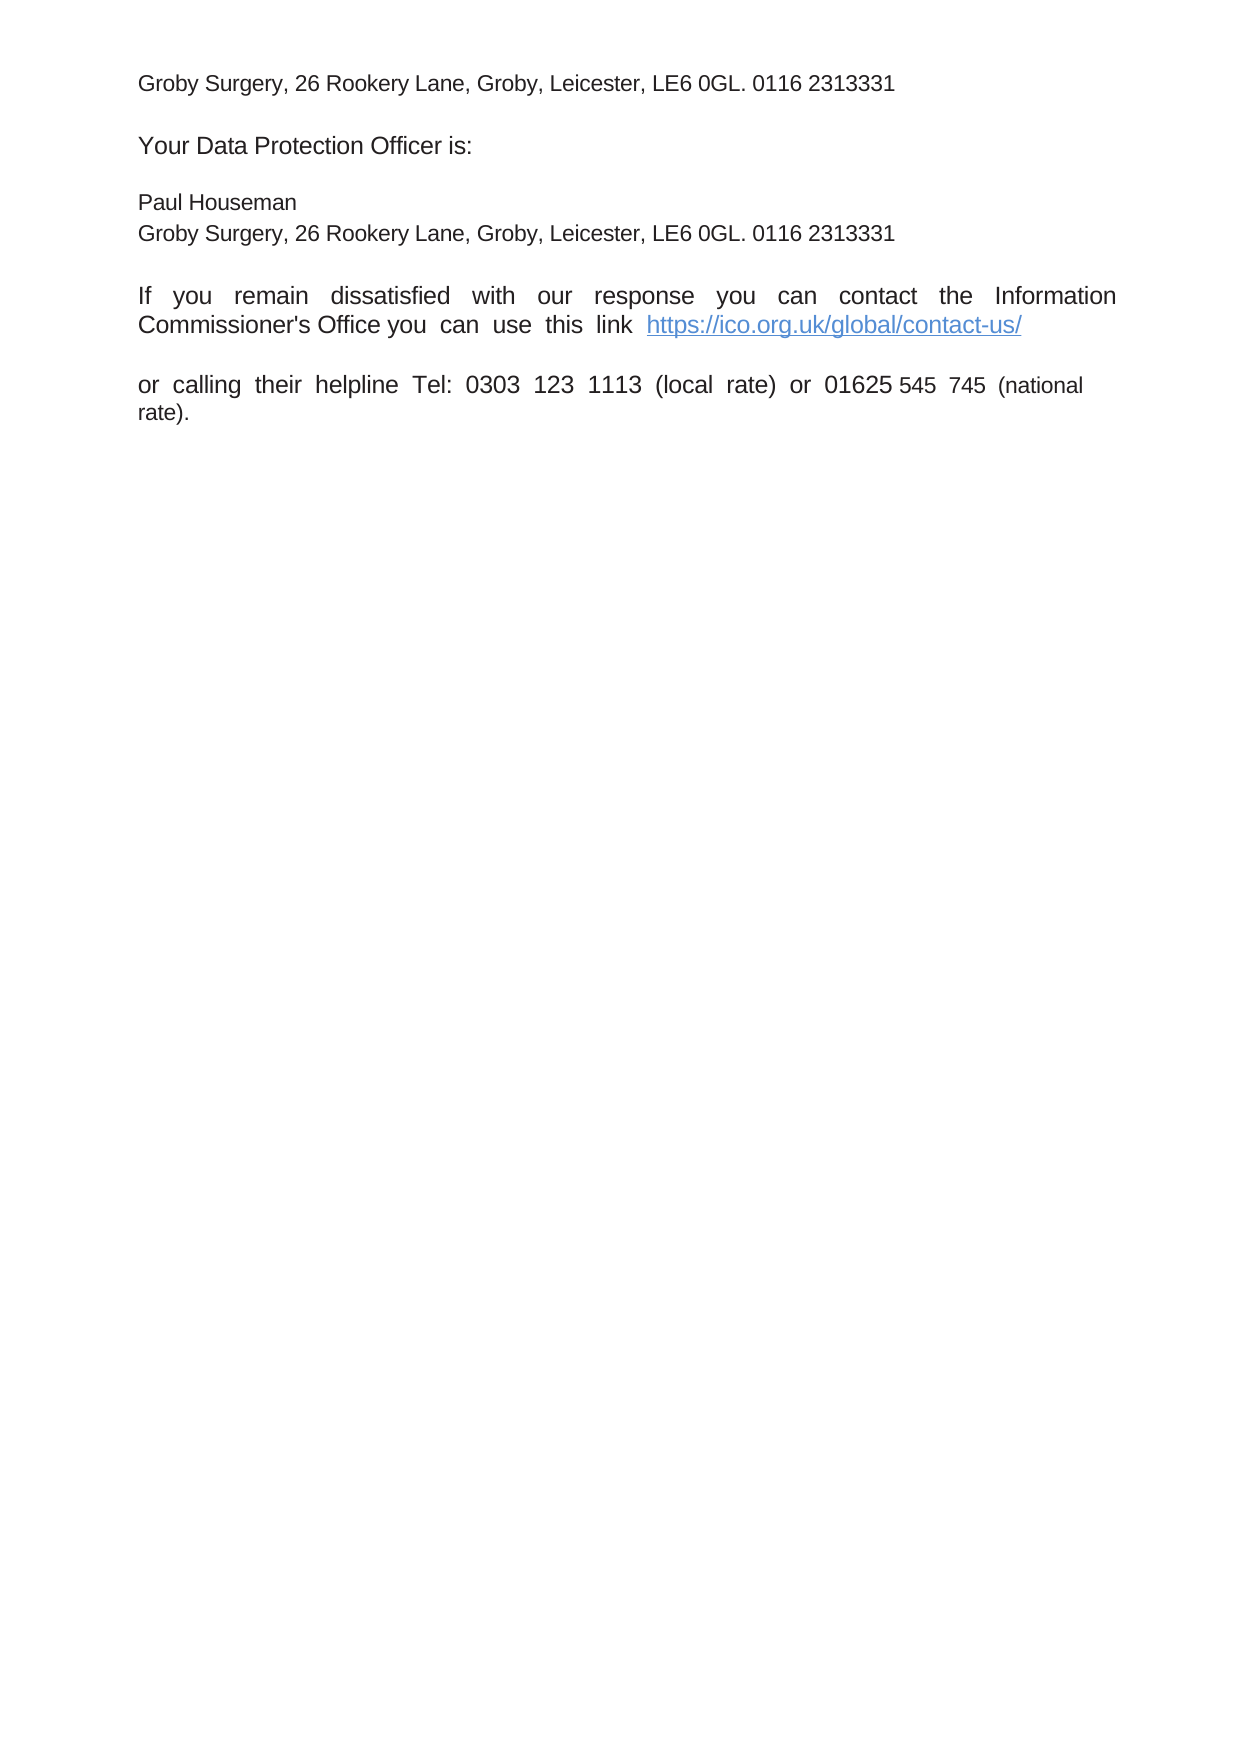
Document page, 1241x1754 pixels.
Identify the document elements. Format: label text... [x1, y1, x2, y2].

text Groby Surgery, 26 Rookery Lane, Groby, Leicester, LE6 0GL. 0116 2313331 [138, 70, 1106, 97]
text Groby Surgery, 26 Rookery Lane, Groby, Leicester, LE6 0GL. 0116 2313331 [138, 220, 1106, 247]
text or calling their helpline Tel: 0303 123 1113 (local rate) or 01625 545 745 (national rate). [138, 370, 1117, 425]
text If you remain dissatisfied with our response you can contact the Information Commissioner's Office you can use this link https://ico.org.uk/global/contact-us/ [138, 281, 1117, 339]
text Paul Houseman [138, 189, 1106, 216]
text Your Data Protection Officer is: [138, 131, 1117, 160]
